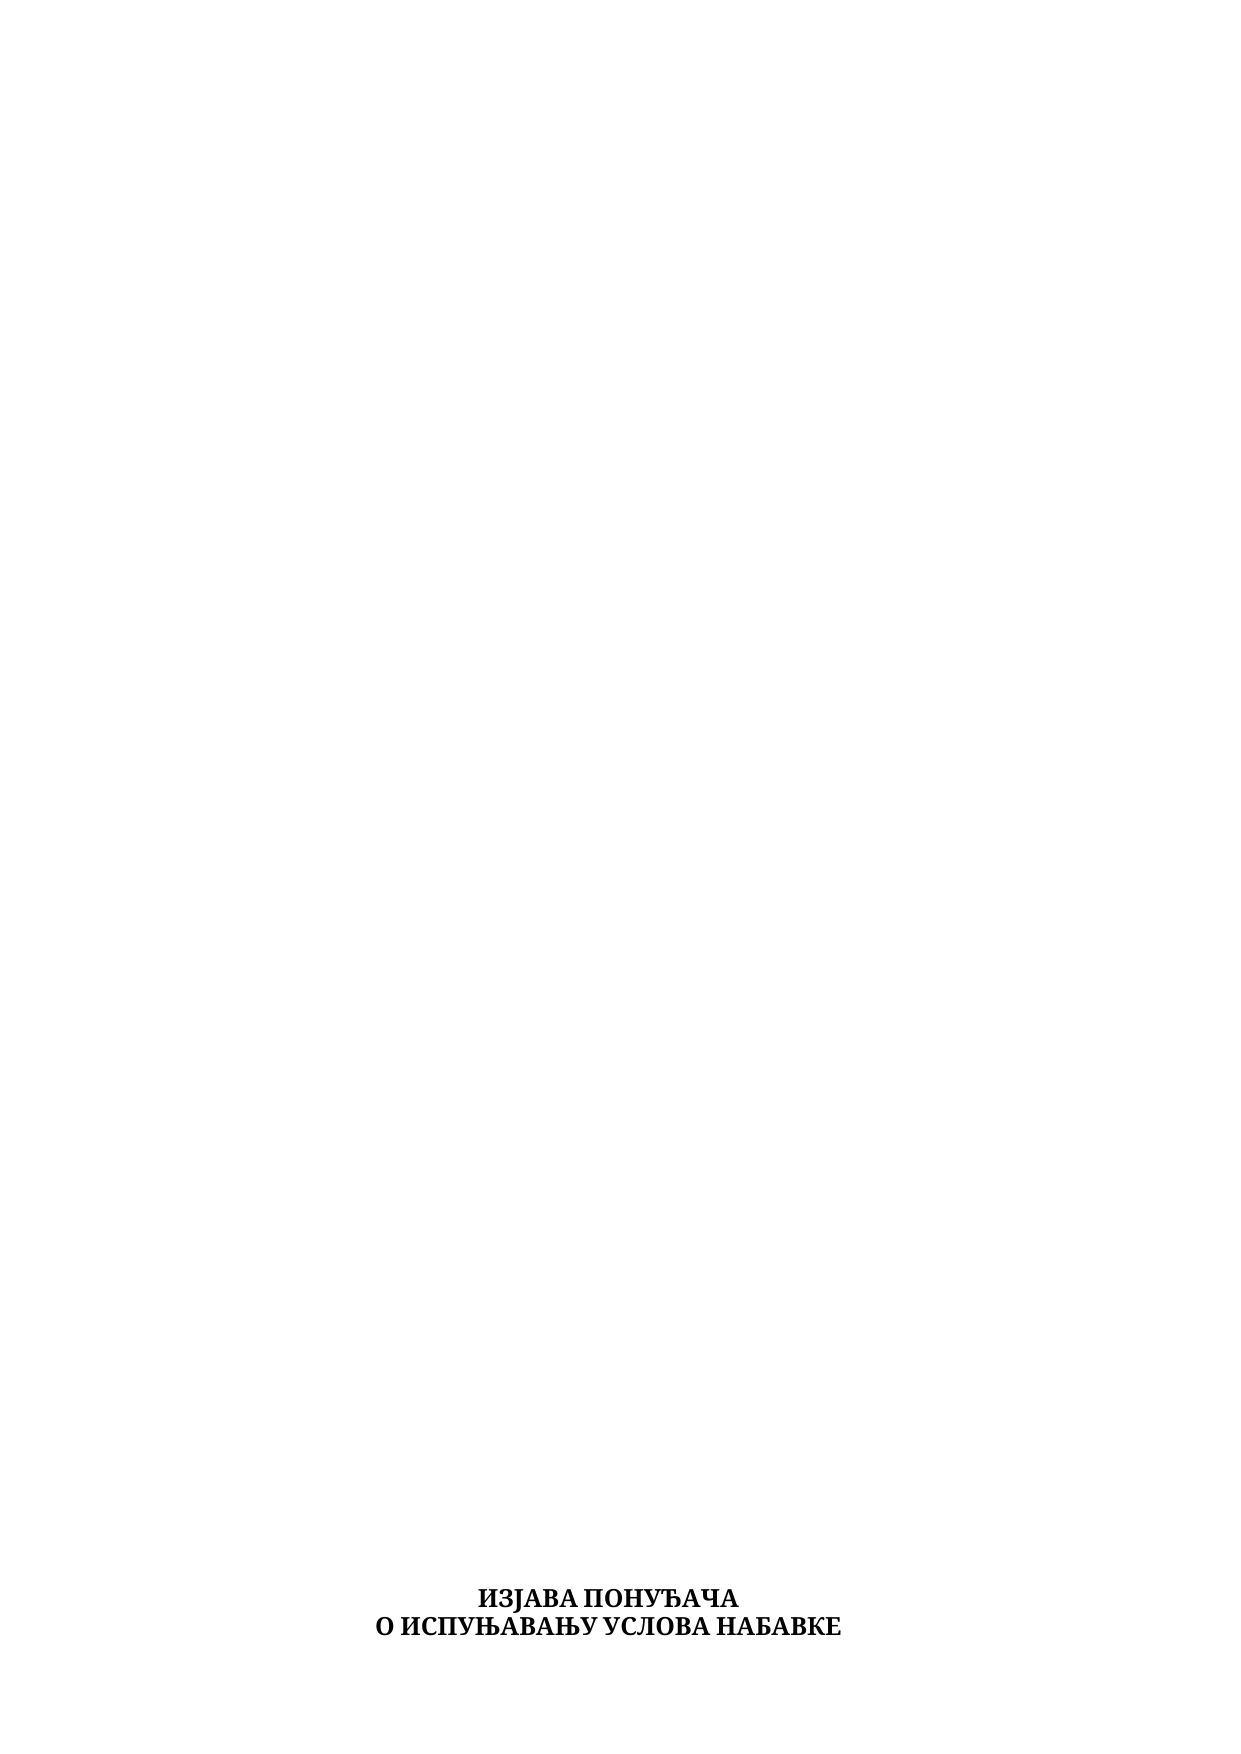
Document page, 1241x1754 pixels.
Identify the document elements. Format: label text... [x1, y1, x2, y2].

text О ИСПУЊАВАЊУ УСЛОВА НАБАВКЕ [120, 1613, 1097, 1642]
text ИЗЈАВА ПОНУЂАЧА [120, 1584, 1097, 1613]
